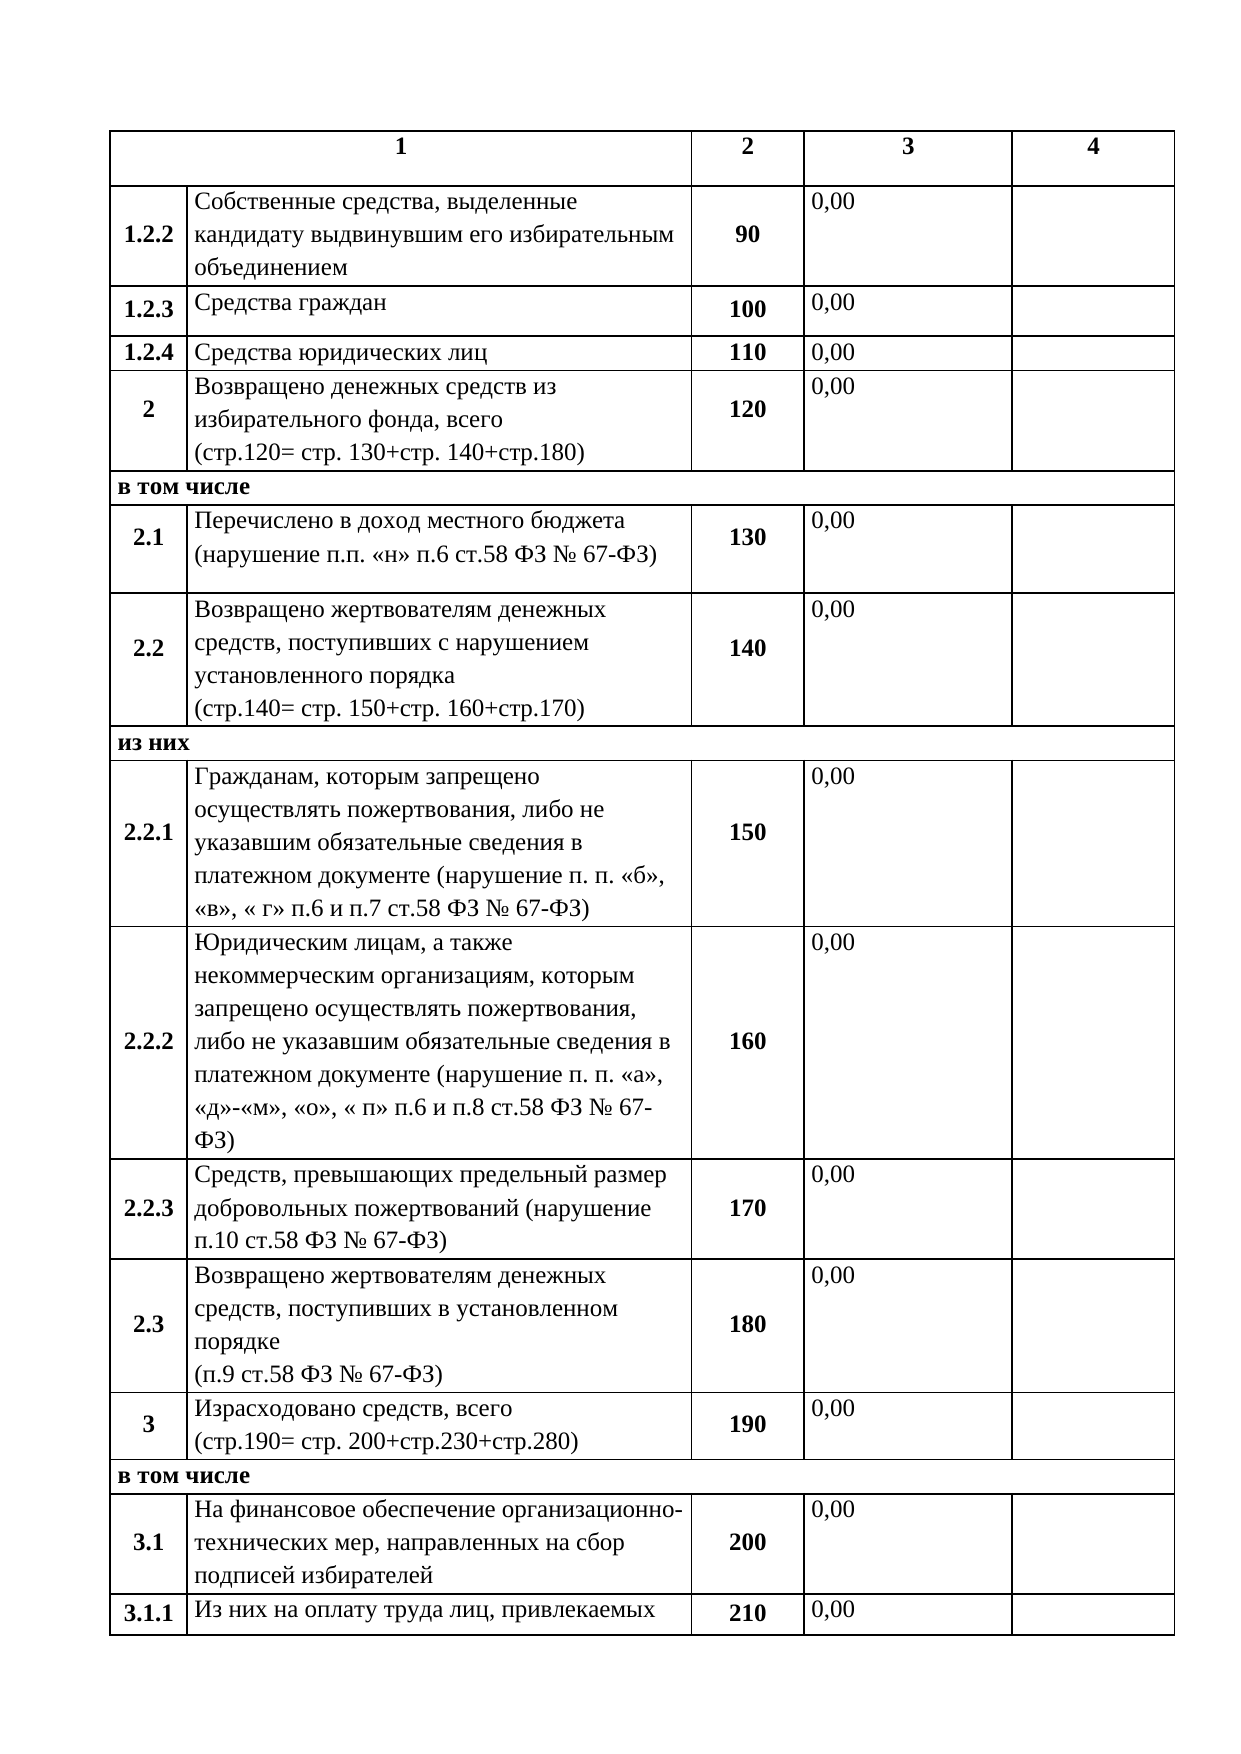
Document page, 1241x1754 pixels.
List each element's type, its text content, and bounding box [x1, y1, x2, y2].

table_cell 0,00 [805, 927, 1011, 1158]
table_cell Средства граждан [188, 287, 691, 335]
table_cell 0,00 [805, 1393, 1011, 1459]
table_cell 0,00 [805, 371, 1011, 470]
table_cell На финансовое обеспечение организационно-технических мер, направленных на сбор подписей избирателей [188, 1495, 691, 1593]
table_cell 2.1 [111, 506, 186, 592]
table_cell 2.2 [111, 594, 186, 725]
table_cell 0,00 [805, 506, 1011, 592]
table_cell 130 [692, 506, 803, 592]
table_cell 0,00 [805, 1260, 1011, 1391]
table_cell 190 [692, 1393, 803, 1459]
table_cell Возвращено денежных средств из избирательного фонда, всего (стр.120= стр. 130+стр. 140+стр.180) [188, 371, 691, 470]
table_cell 0,00 [805, 1160, 1011, 1258]
table_cell в том числе [111, 472, 1174, 504]
table_cell [1013, 1260, 1174, 1391]
table_cell 0,00 [805, 337, 1011, 370]
table_cell из них [111, 727, 1174, 759]
table_cell 0,00 [805, 1595, 1011, 1634]
table_cell [1013, 1495, 1174, 1593]
table_cell 2.2.3 [111, 1160, 186, 1258]
table_cell [1013, 1160, 1174, 1258]
table_cell в том числе [111, 1460, 1174, 1493]
table_cell 200 [692, 1495, 803, 1593]
table_cell [1013, 337, 1174, 370]
table_cell 0,00 [805, 594, 1011, 725]
table_cell Возвращено жертвователям денежных средств, поступивших с нарушением установленного порядка (стр.140= стр. 150+стр. 160+стр.170) [188, 594, 691, 725]
table_cell 1.2.4 [111, 337, 186, 370]
table_cell 100 [692, 287, 803, 335]
table_cell 0,00 [805, 761, 1011, 926]
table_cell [188, 1595, 691, 1634]
table_cell [1013, 761, 1174, 926]
table_header 3 [805, 132, 1011, 185]
table_cell Израсходовано средств, всего (стр.190= стр. 200+стр.230+стр.280) [188, 1393, 691, 1459]
table_cell [1013, 371, 1174, 470]
table_header 2 [692, 132, 803, 185]
table_cell Возвращено жертвователям денежных средств, поступивших в установленном порядке (п.9 ст.58 ФЗ № 67-ФЗ) [188, 1260, 691, 1391]
table_cell 1.2.2 [111, 187, 186, 285]
table_cell [1013, 594, 1174, 725]
table_cell 2 [111, 371, 186, 470]
table_cell [1013, 187, 1174, 285]
table_cell 2.3 [111, 1260, 186, 1391]
table_header 4 [1013, 132, 1174, 185]
table_cell [1013, 1595, 1174, 1634]
table_cell 0,00 [805, 187, 1011, 285]
table_header 1 [111, 132, 691, 185]
table_cell 1.2.3 [111, 287, 186, 335]
table_cell 110 [692, 337, 803, 370]
table_cell 3.1 [111, 1495, 186, 1593]
table_cell 160 [692, 927, 803, 1158]
table_cell 170 [692, 1160, 803, 1258]
table_cell 140 [692, 594, 803, 725]
table_cell [1013, 506, 1174, 592]
table_cell [1013, 1393, 1174, 1459]
table_cell 150 [692, 761, 803, 926]
table_cell 0,00 [805, 1495, 1011, 1593]
table_cell [1013, 287, 1174, 335]
table_cell 3.1.1 [111, 1595, 186, 1634]
table_cell Средства юридических лиц [188, 337, 691, 370]
table_cell 3 [111, 1393, 186, 1459]
table_cell 120 [692, 371, 803, 470]
table_cell Гражданам, которым запрещено осуществлять пожертвования, либо не указавшим обязательные сведения в платежном документе (нарушение п. п. «б», «в», « г» п.6 и п.7 ст.58 ФЗ № 67-ФЗ) [188, 761, 691, 926]
table_cell 2.2.1 [111, 761, 186, 926]
table_cell 2.2.2 [111, 927, 186, 1158]
table_cell 210 [692, 1595, 803, 1634]
table_cell Средств, превышающих предельный размер добровольных пожертвований (нарушение п.10 ст.58 ФЗ № 67-ФЗ) [188, 1160, 691, 1258]
table_cell 0,00 [805, 287, 1011, 335]
table_cell Юридическим лицам, а также некоммерческим организациям, которым запрещено осуществлять пожертвования, либо не указавшим обязательные сведения в платежном документе (нарушение п. п. «а», «д»-«м», «о», « п» п.6 и п.8 ст.58 ФЗ № 67-ФЗ) [188, 927, 691, 1158]
table_cell Перечислено в доход местного бюджета (нарушение п.п. «н» п.6 ст.58 ФЗ № 67-ФЗ) [188, 506, 691, 592]
table_cell Собственные средства, выделенные кандидату выдвинувшим его избирательным объединением [188, 187, 691, 285]
table_cell 90 [692, 187, 803, 285]
table_cell 180 [692, 1260, 803, 1391]
table_cell [1013, 927, 1174, 1158]
